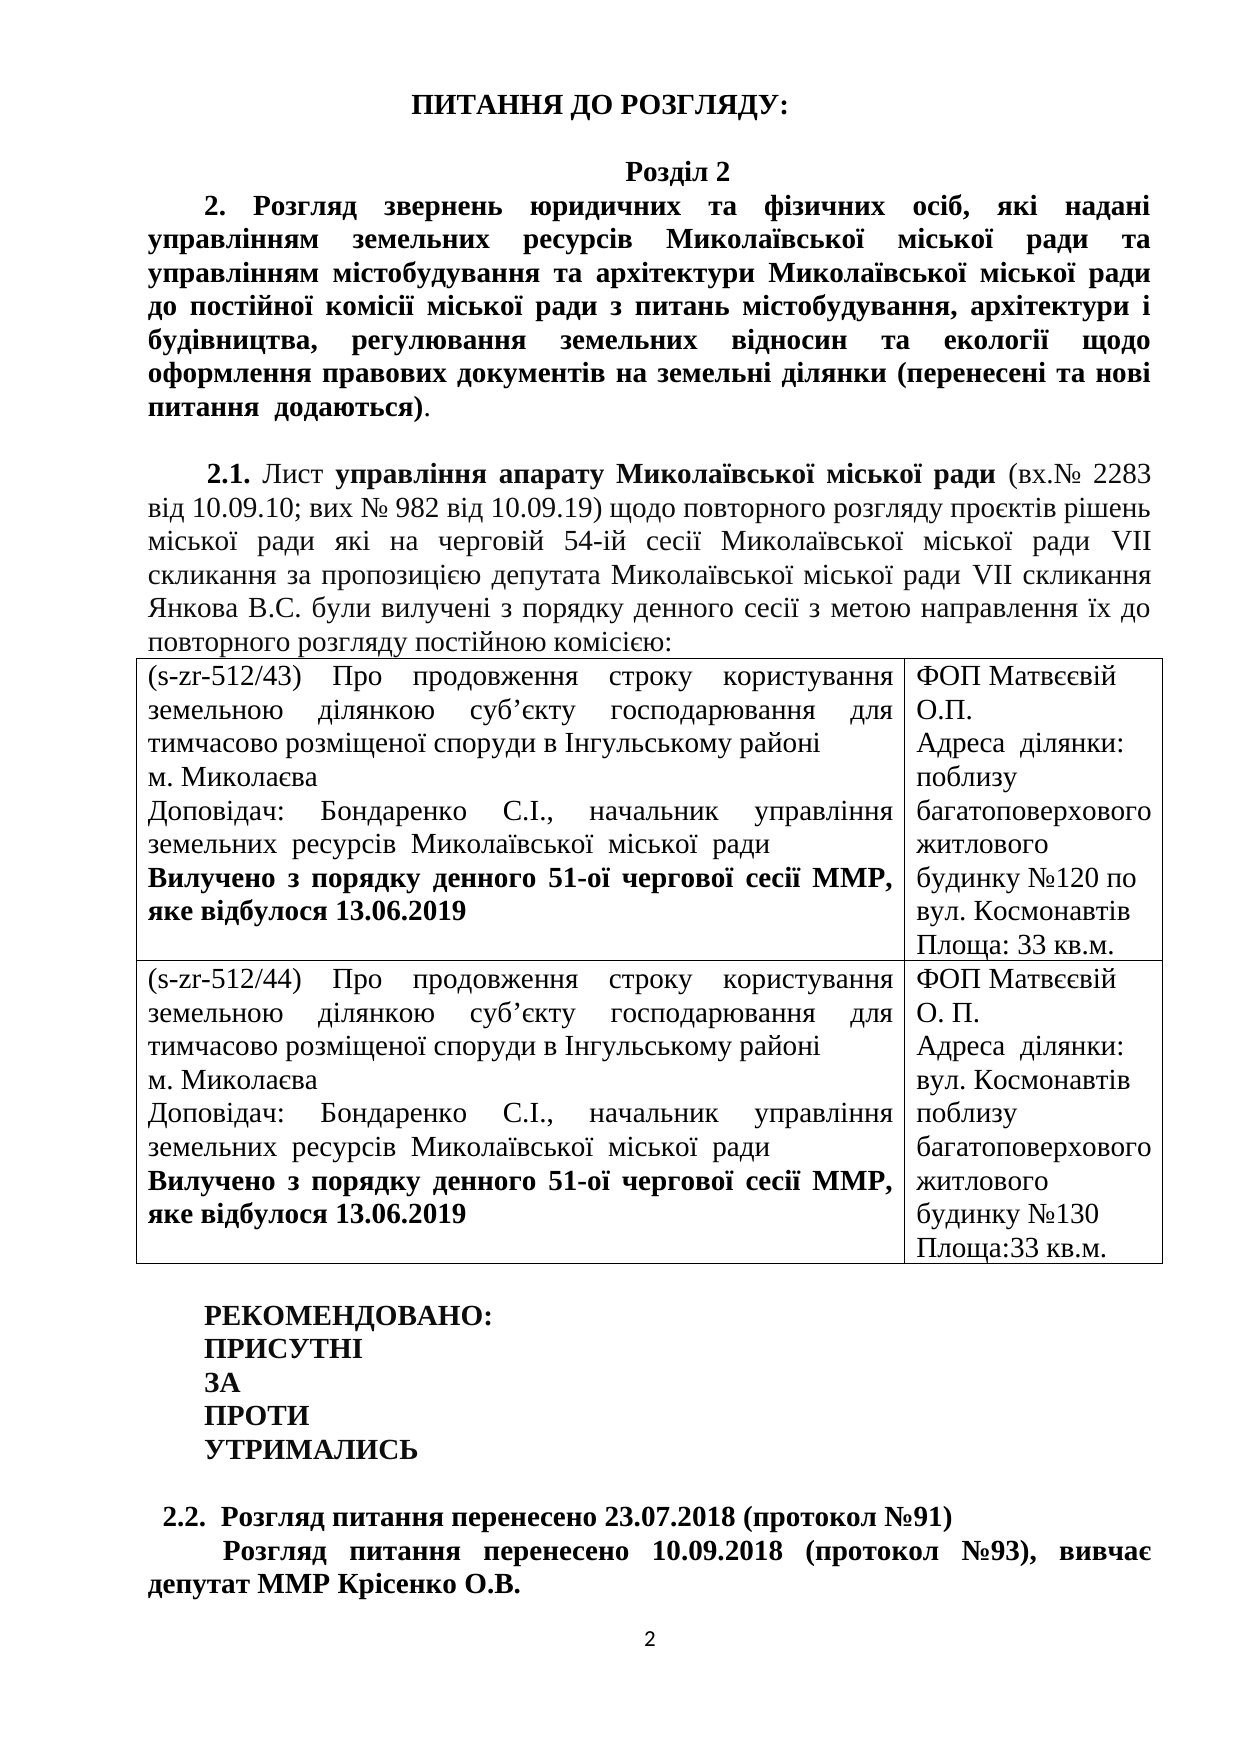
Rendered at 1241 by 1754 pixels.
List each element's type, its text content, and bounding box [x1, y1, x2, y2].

text ПРИСУТНІ [148, 1331, 1152, 1365]
text Розгляд питання перенесено 10.09.2018 (протокол №93), вивчає депутат ММР Крісенко О.В. [148, 1533, 1152, 1600]
table_cell (s-zr-512/44) Про продовження строку користування земельною ділянкою суб’єкту господарювання для тимчасово розміщеної споруди в Інгульському районі м. Миколаєва Доповідач: Бондаренко С.І., начальник управління земельних ресурсів Миколаївської міської ради Вилучено з порядку денного 51-ої чергової сесії ММР, яке відбулося 13.06.2019 [137, 961, 904, 1263]
text УТРИМАЛИСЬ [148, 1432, 1152, 1466]
table_header (s-zr-512/43) Про продовження строку користування земельною ділянкою суб’єкту господарювання для тимчасово розміщеної споруди в Інгульському районі м. Миколаєва Доповідач: Бондаренко С.І., начальник управління земельних ресурсів Миколаївської міської ради Вилучено з порядку денного 51-ої чергової сесії ММР, яке відбулося 13.06.2019 [137, 659, 904, 960]
text 2.2. Розгляд питання перенесено 23.07.2018 (протокол №91) [148, 1499, 1152, 1533]
table_cell ФОП Матвєєвій О. П. Адреса ділянки: вул. Космонавтів поблизу багатоповерхового житлового будинку №130 Площа:33 кв.м. [905, 961, 1162, 1263]
text 2. Розгляд звернень юридичних та фізичних осіб, які надані управлінням земельних ресурсів Миколаївської міської ради та управлінням містобудування та архітектури Миколаївської міської ради до постійної комісії міської ради з питань містобудування, архітектури і будівництва, регулювання земельних відносин та екології щодо оформлення правових документів на земельні ділянки (перенесені та нові питання додаються). [148, 188, 1152, 423]
text ЗА [148, 1365, 1152, 1398]
text Розділ 2 [148, 154, 1152, 188]
table_header ФОП Матвєєвій О.П. Адреса ділянки: поблизу багатоповерхового житлового будинку №120 по вул. Космонавтів Площа: 33 кв.м. [905, 659, 1162, 960]
text ПИТАННЯ ДО РОЗГЛЯДУ: [148, 87, 1152, 121]
text РЕКОМЕНДОВАНО: [148, 1298, 1152, 1331]
text ПРОТИ [148, 1398, 1152, 1432]
text 2.1. Лист управління апарату Миколаївської міської ради (вх.№ 2283 від 10.09.10; вих № 982 від 10.09.19) щодо повторного розгляду проєктів рішень міської ради які на черговій 54-ій сесії Миколаївської міської ради VII скликання за пропозицією депутата Миколаївської міської ради VII скликання Янкова В.С. були вилучені з порядку денного сесії з метою направлення їх до повторного розгляду постійною комісією: [148, 456, 1152, 657]
